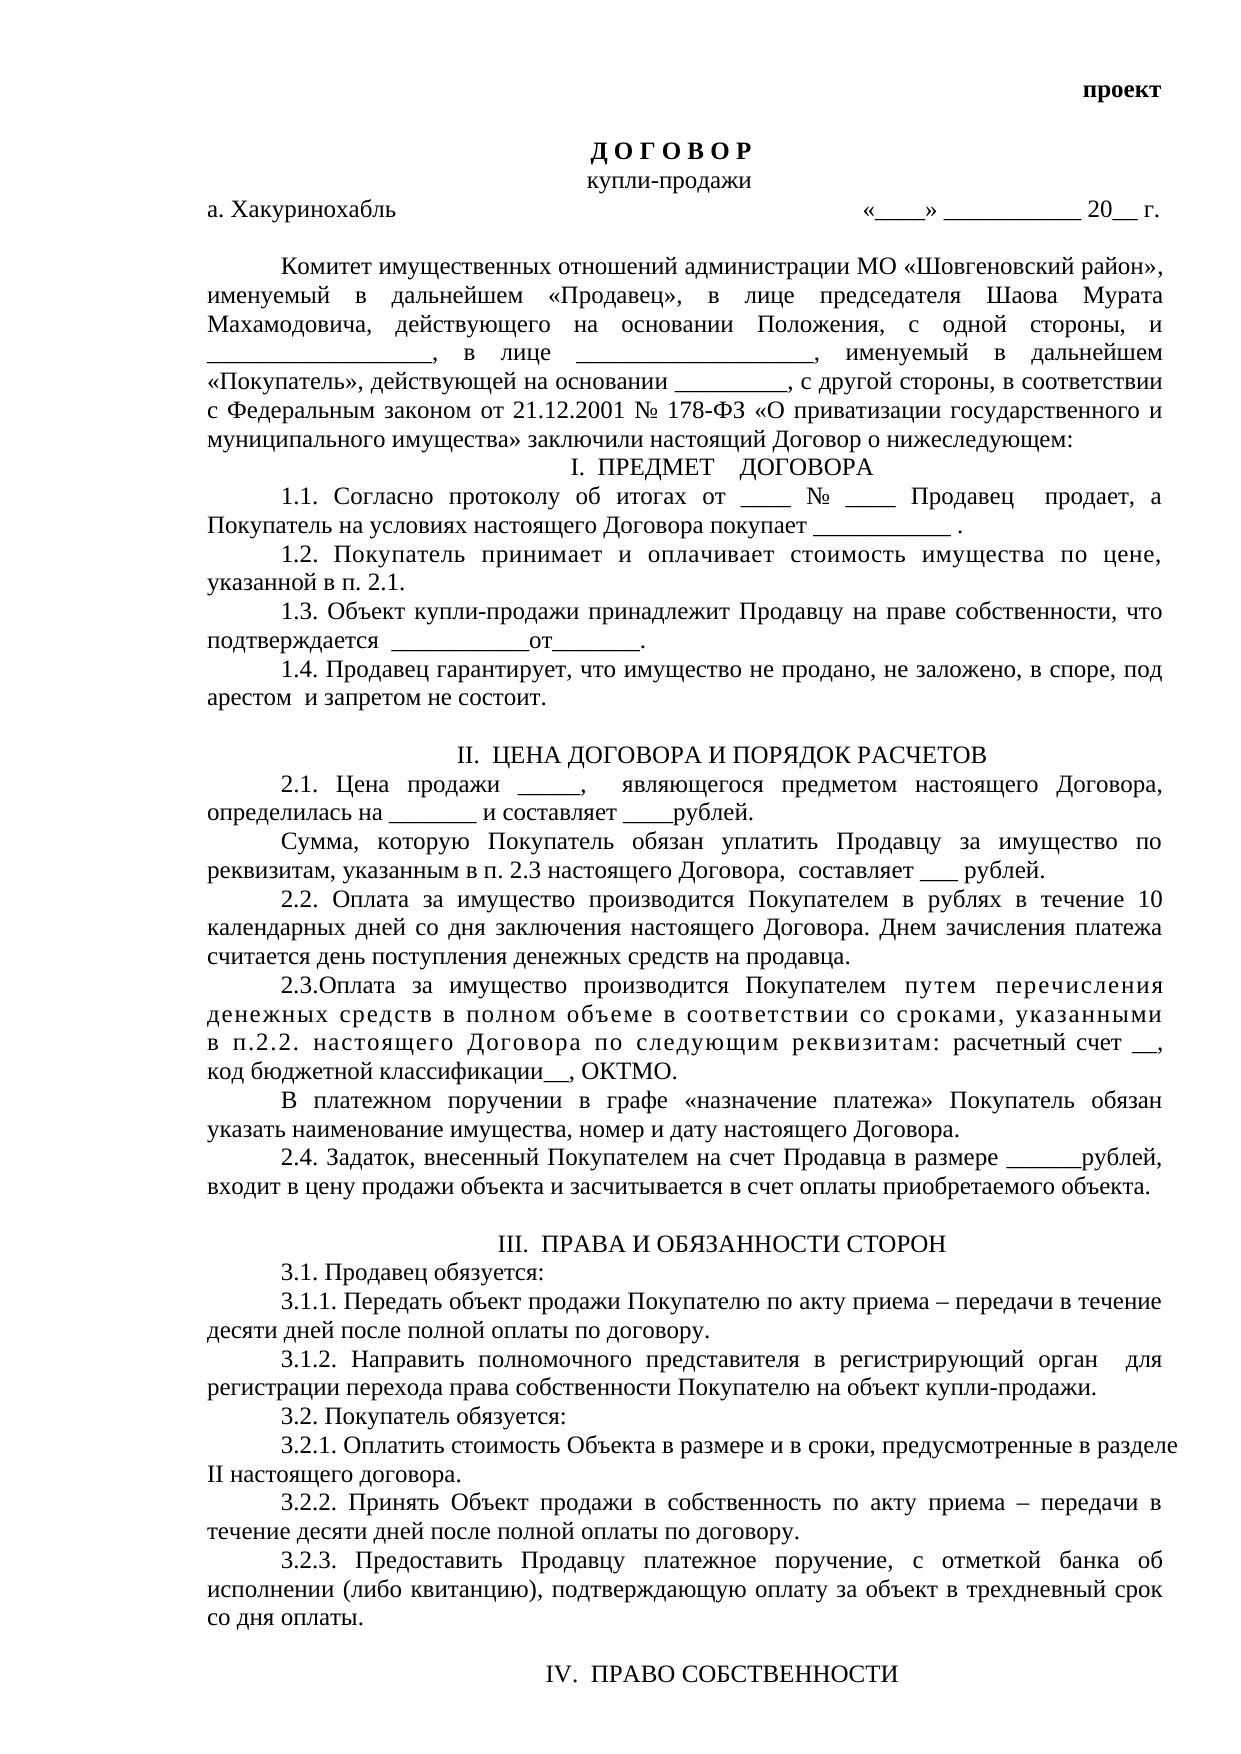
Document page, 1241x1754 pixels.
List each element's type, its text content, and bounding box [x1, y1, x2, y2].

text 2.2. Оплата за имущество производится Покупателем в рублях в течение 10 календарных дней со дня заключения настоящего Договора. Днем зачисления платежа считается день поступления денежных средств на продавца. [207, 884, 1163, 970]
text 2.1. Цена продажи _____, являющегося предметом настоящего Договора, определилась на _______ и составляет ____рублей. [207, 769, 1163, 826]
text В платежном поручении в графе «назначение платежа» Покупатель обязан указать наименование имущества, номер и дату настоящего Договора. [207, 1085, 1163, 1142]
text 2.4. Задаток, внесенный Покупателем на счет Продавца в размере ______рублей, входит в цену продажи объекта и засчитывается в счет оплаты приобретаемого объекта. [207, 1142, 1163, 1200]
text 1.4. Продавец гарантирует, что имущество не продано, не заложено, в споре, под арестом и запретом не состоит. [207, 654, 1163, 711]
text 3.2.2. Принять Объект продажи в собственность по акту приема – передачи в течение десяти дней после полной оплаты по договору. [207, 1487, 1163, 1545]
text 2.3.Оплата за имущество производится Покупателем путем перечисления денежных средств в полном объеме в соответствии со сроками, указанными в п.2.2. настоящего Договора по следующим реквизитам: расчетный счет __, код бюджетной классификации__, ОКТМО. [207, 970, 1163, 1085]
text Сумма, которую Покупатель обязан уплатить Продавцу за имущество по реквизитам, указанным в п. 2.3 настоящего Договора, составляет ___ рублей. [207, 826, 1163, 884]
text 1.2. Покупатель принимает и оплачивает стоимость имущества по цене, указанной в п. 2.1. [207, 539, 1163, 596]
text II. ЦЕНА ДОГОВОРА И ПОРЯДОК РАСЧЕТОВ [207, 740, 1163, 769]
text IV. ПРАВО СОБСТВЕННОСТИ [207, 1659, 1163, 1688]
title Д О Г О В О Р [118, 136, 1161, 165]
text 3.1.1. Передать объект продажи Покупателю по акту приема – передачи в течение десяти дней после полной оплаты по договору. [207, 1286, 1163, 1344]
text 3.2. Покупатель обязуется: [207, 1401, 1163, 1430]
text 1.3. Объект купли-продажи принадлежит Продавцу на праве собственности, что подтверждается ___________от_______. [207, 596, 1163, 654]
text а. Хакуринохабль «____» ___________ 20__ г. [207, 194, 1161, 222]
text Комитет имущественных отношений администрации МО «Шовгеновский район», именуемый в дальнейшем «Продавец», в лице председателя Шаова Мурата Махамодовича, действующего на основании Положения, с одной стороны, и __________________, в лице ___________________, именуемый в дальнейшем «Покупатель», действующей на основании _________, с другой стороны, в соответствии с Федеральным законом от 21.12.2001 № 178-ФЗ «О приватизации государственного и муниципального имущества» заключили настоящий Договор о нижеследующем: [207, 251, 1163, 452]
text 3.2.1. Оплатить стоимость Объекта в размере и в сроки, предусмотренные в разделе II настоящего договора. [207, 1430, 1179, 1487]
text 1.1. Согласно протоколу об итогах от ____ № ____ Продавец продает, а Покупатель на условиях настоящего Договора покупает ___________ . [207, 481, 1163, 539]
title проект [177, 74, 1161, 103]
text 3.1. Продавец обязуется: [207, 1257, 1163, 1286]
text I. ПРЕДМЕТ ДОГОВОРА [207, 452, 1163, 481]
text купли-продажи [177, 165, 1161, 194]
text III. ПРАВА И ОБЯЗАННОСТИ СТОРОН [207, 1229, 1163, 1257]
text 3.1.2. Направить полномочного представителя в регистрирующий орган для регистрации перехода права собственности Покупателю на объект купли-продажи. [207, 1344, 1163, 1401]
text 3.2.3. Предоставить Продавцу платежное поручение, c отметкой банка об исполнении (либо квитанцию), подтверждающую оплату за объект в трехдневный срок со дня оплаты. [207, 1545, 1163, 1631]
